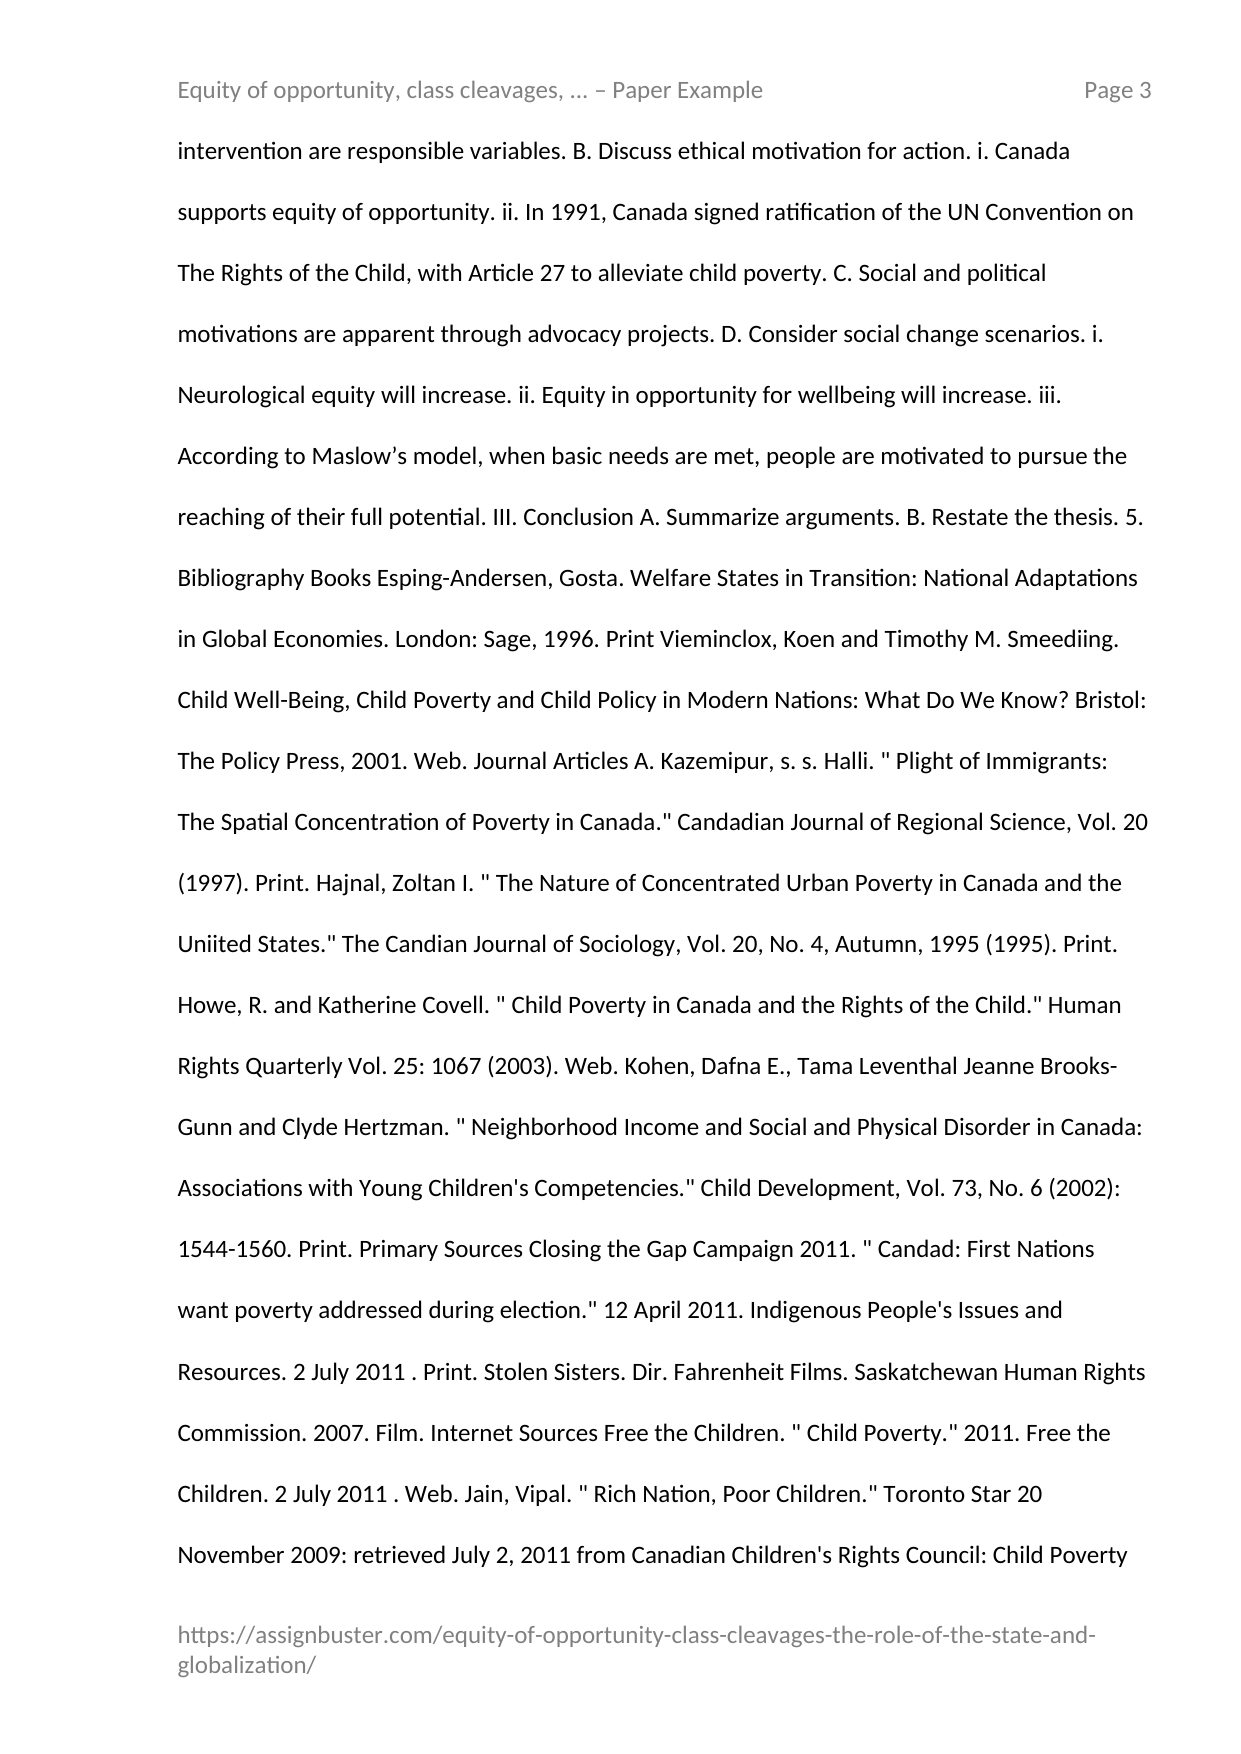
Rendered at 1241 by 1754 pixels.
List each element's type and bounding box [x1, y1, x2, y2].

text [177, 135, 1152, 1569]
